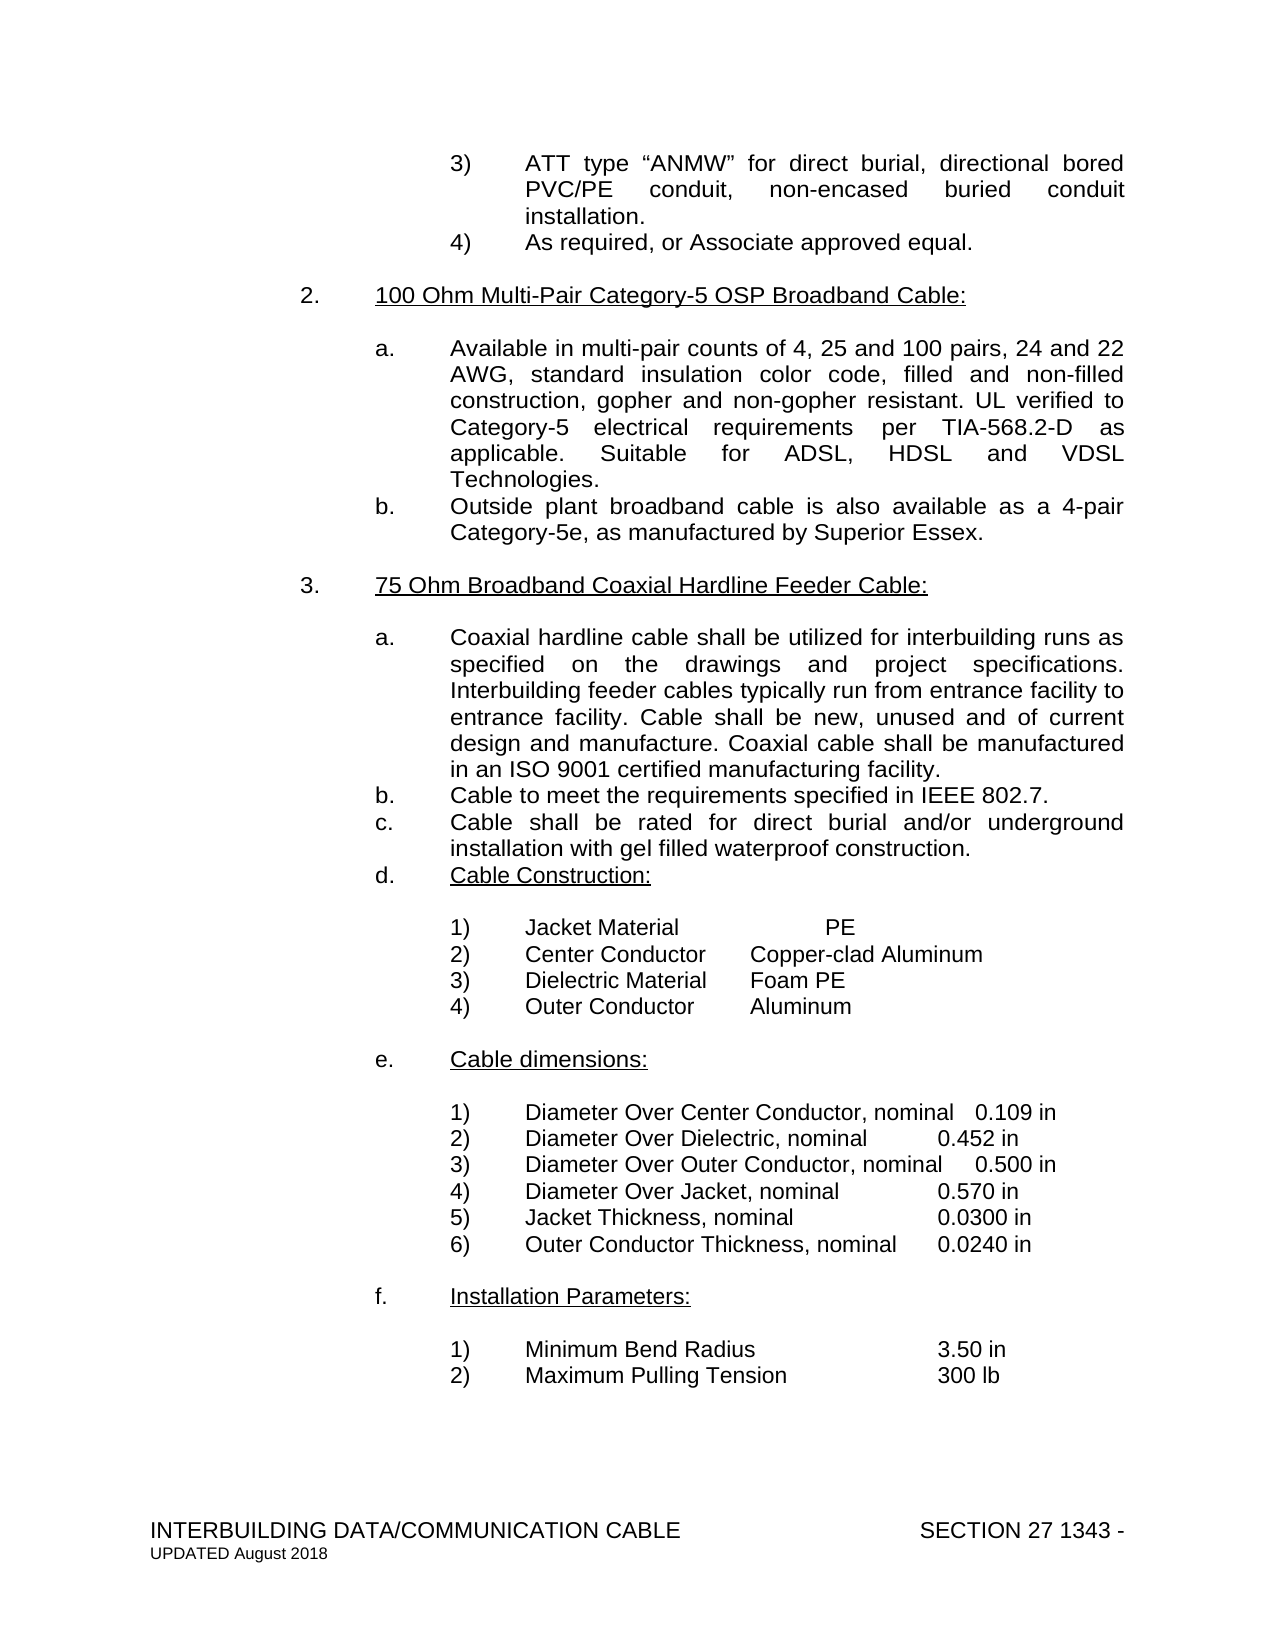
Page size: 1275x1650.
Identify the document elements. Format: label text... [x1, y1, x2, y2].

text c. Cable shall be rated for direct burial and/or underground installation with gel filled waterproof construction. [375, 809, 1125, 862]
text 2) Maximum Pulling Tension 300 lb [150, 1362, 1125, 1389]
text 1) Jacket Material PE [150, 914, 1125, 941]
text 6) Outer Conductor Thickness, nominal 0.0240 in [150, 1231, 1125, 1257]
text d. Cable Construction: [375, 862, 1125, 888]
text 1) Diameter Over Center Conductor, nominal 0.109 in [150, 1099, 1125, 1125]
text b. Cable to meet the requirements specified in IEEE 802.7. [375, 782, 1125, 809]
text 3) Diameter Over Outer Conductor, nominal 0.500 in [150, 1151, 1125, 1178]
text f. Installation Parameters: [150, 1283, 1125, 1309]
text 4) Outer Conductor Aluminum [150, 993, 1125, 1020]
text 2) Diameter Over Dielectric, nominal 0.452 in [150, 1125, 1125, 1151]
text 4) As required, or Associate approved equal. [450, 229, 1125, 255]
text a. Coaxial hardline cable shall be utilized for interbuilding runs as specified on the drawings and project specifications. Interbuilding feeder cables typically run from entrance facility to entrance facility. Cable shall be new, unused and of current design and manufacture. Coaxial cable shall be manufactured in an ISO 9001 certified manufacturing facility. [375, 624, 1125, 782]
text 3) Dielectric Material Foam PE [150, 967, 1125, 993]
list b. Outside plant broadband cable is also available as a 4-pair Category-5e, as manufactured by Superior Essex. [375, 493, 1125, 545]
text e. Cable dimensions: [150, 1046, 1125, 1072]
list 2. 100 Ohm Multi-Pair Category-5 OSP Broadband Cable: [150, 282, 1125, 308]
text 3. 75 Ohm Broadband Coaxial Hardline Feeder Cable: [150, 572, 1125, 598]
text 2) Center Conductor Copper-clad Aluminum [150, 941, 1125, 967]
text 1) Minimum Bend Radius 3.50 in [150, 1336, 1125, 1362]
text 4) Diameter Over Jacket, nominal 0.570 in [150, 1178, 1125, 1204]
text 3) ATT type “ANMW” for direct burial, directional bored PVC/PE conduit, non-encased buried conduit installation. [450, 150, 1125, 229]
list a. Available in multi-pair counts of 4, 25 and 100 pairs, 24 and 22 AWG, standard insulation color code, filled and non-filled construction, gopher and non-gopher resistant. UL verified to Category-5 electrical requirements per TIA-568.2-D as applicable. Suitable for ADSL, HDSL and VDSL Technologies. [375, 334, 1125, 493]
text 5) Jacket Thickness, nominal 0.0300 in [150, 1204, 1125, 1231]
